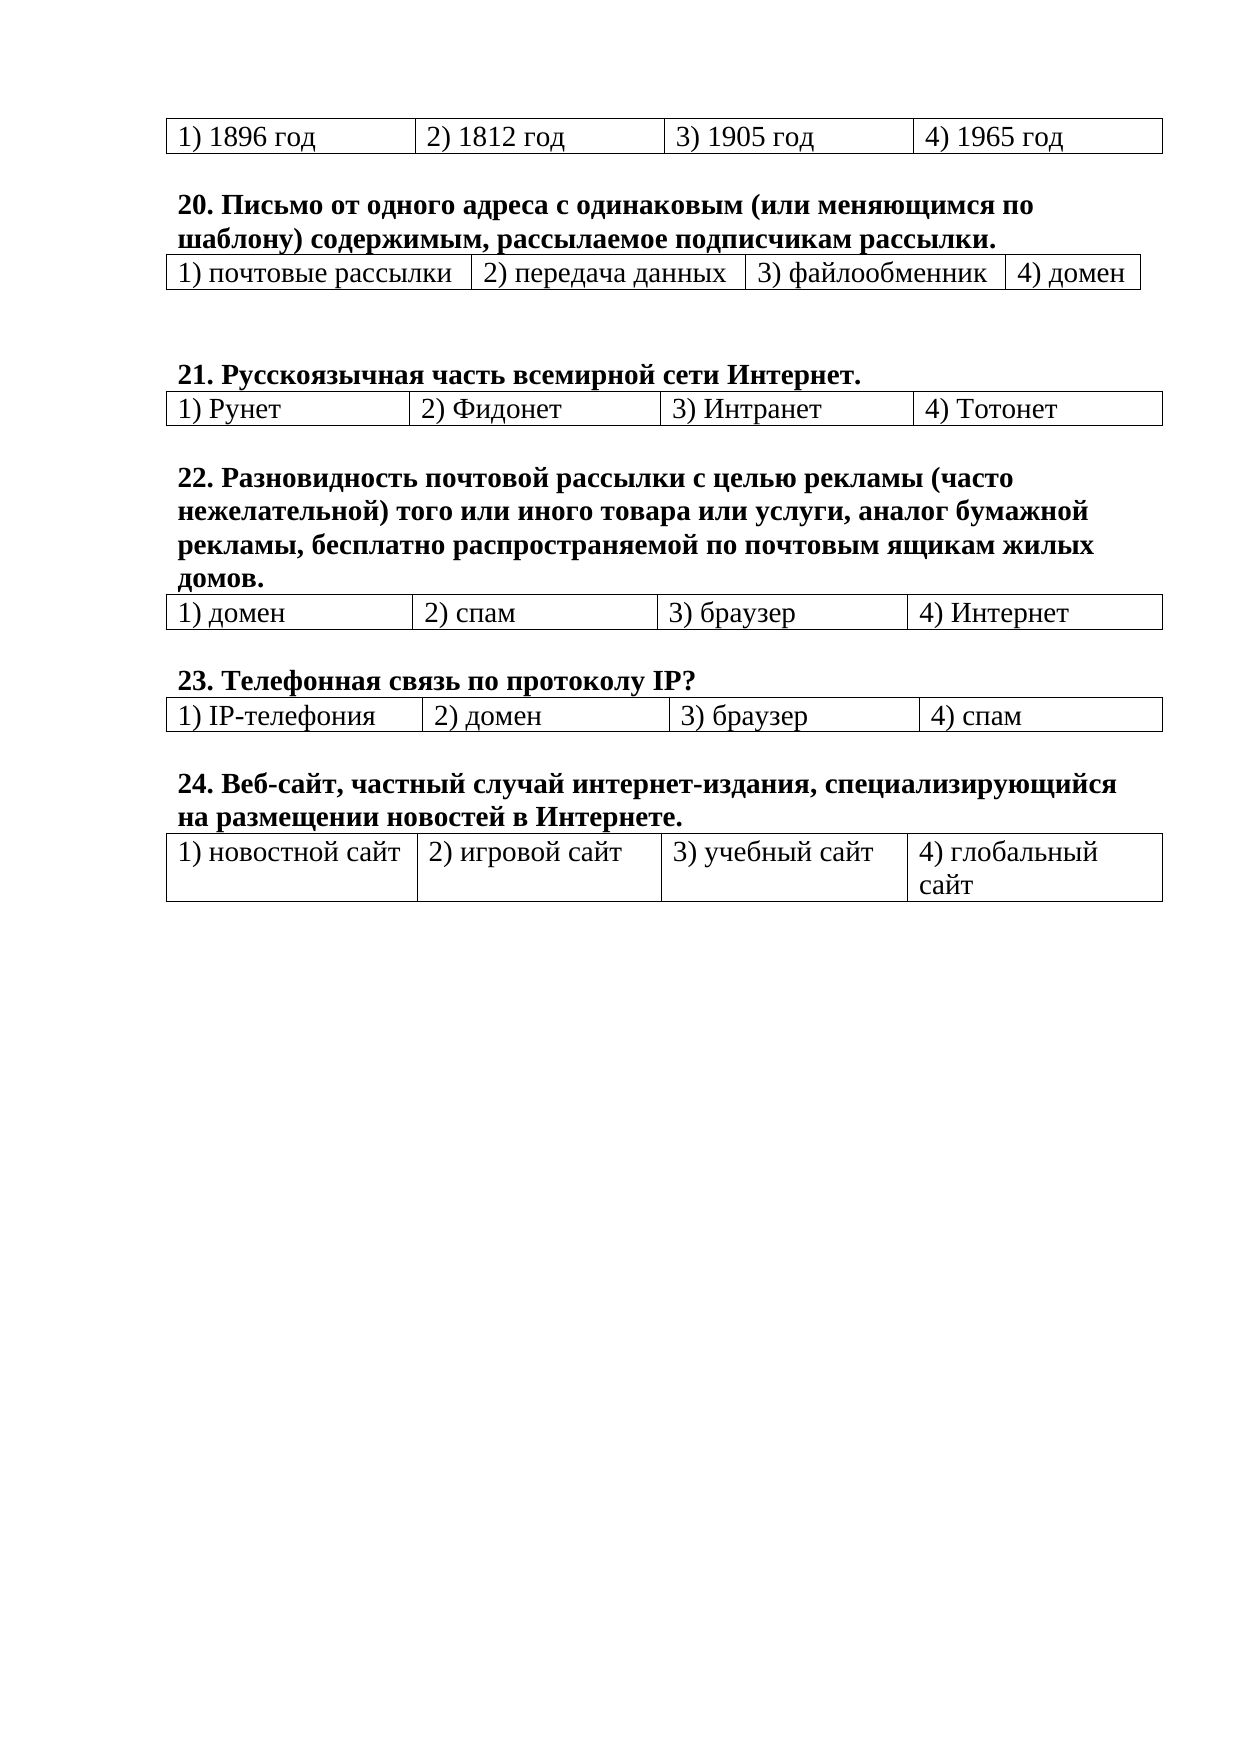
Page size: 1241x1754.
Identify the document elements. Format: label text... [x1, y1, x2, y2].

table_header 4) 1965 год [914, 119, 1162, 153]
text 22. Разновидность почтовой рассылки с целью рекламы (часто нежелательной) того или иного товара или услуги, аналог бумажной рекламы, бесплатно распространяемой по почтовым ящикам жилых домов. [177, 460, 1152, 594]
table_header 3) браузер [670, 698, 919, 731]
table_header 1) домен [167, 595, 412, 628]
table_header 1) новостной сайт [167, 834, 417, 901]
table_header 4) Тотонет [914, 392, 1162, 425]
table_header 3) 1905 год [665, 119, 913, 153]
table_header 4) глобальный сайт [908, 834, 1162, 901]
text 21. Русскоязычная часть всемирной сети Интернет. [177, 357, 1152, 391]
table_header 1) Рунет [167, 392, 409, 425]
table_header 3) Интранет [661, 392, 913, 425]
table_header 1) почтовые рассылки [167, 255, 471, 289]
text 20. Письмо от одного адреса с одинаковым (или меняющимся по шаблону) содержимым, рассылаемое подписчикам рассылки. [177, 187, 1152, 254]
text 24. Веб-сайт, частный случай интернет-издания, специализирующийся на размещении новостей в Интернете. [177, 766, 1152, 833]
table_header 3) файлообменник [746, 255, 1005, 289]
table_header 4) домен [1006, 255, 1140, 289]
table_header 4) Интернет [908, 595, 1162, 628]
table_header 2) спам [413, 595, 657, 628]
table_header 4) спам [920, 698, 1162, 731]
table_header 1) 1896 год [167, 119, 415, 153]
table_header 1) IP-телефония [167, 698, 422, 731]
table_header 2) передача данных [472, 255, 745, 289]
table_header 2) игровой сайт [418, 834, 661, 901]
table_header 2) 1812 год [416, 119, 664, 153]
table_header 3) учебный сайт [662, 834, 907, 901]
text 23. Телефонная связь по протоколу IP? [177, 663, 1152, 697]
table_header 2) домен [423, 698, 669, 731]
table_header 2) Фидонет [410, 392, 660, 425]
table_header 3) браузер [658, 595, 907, 628]
